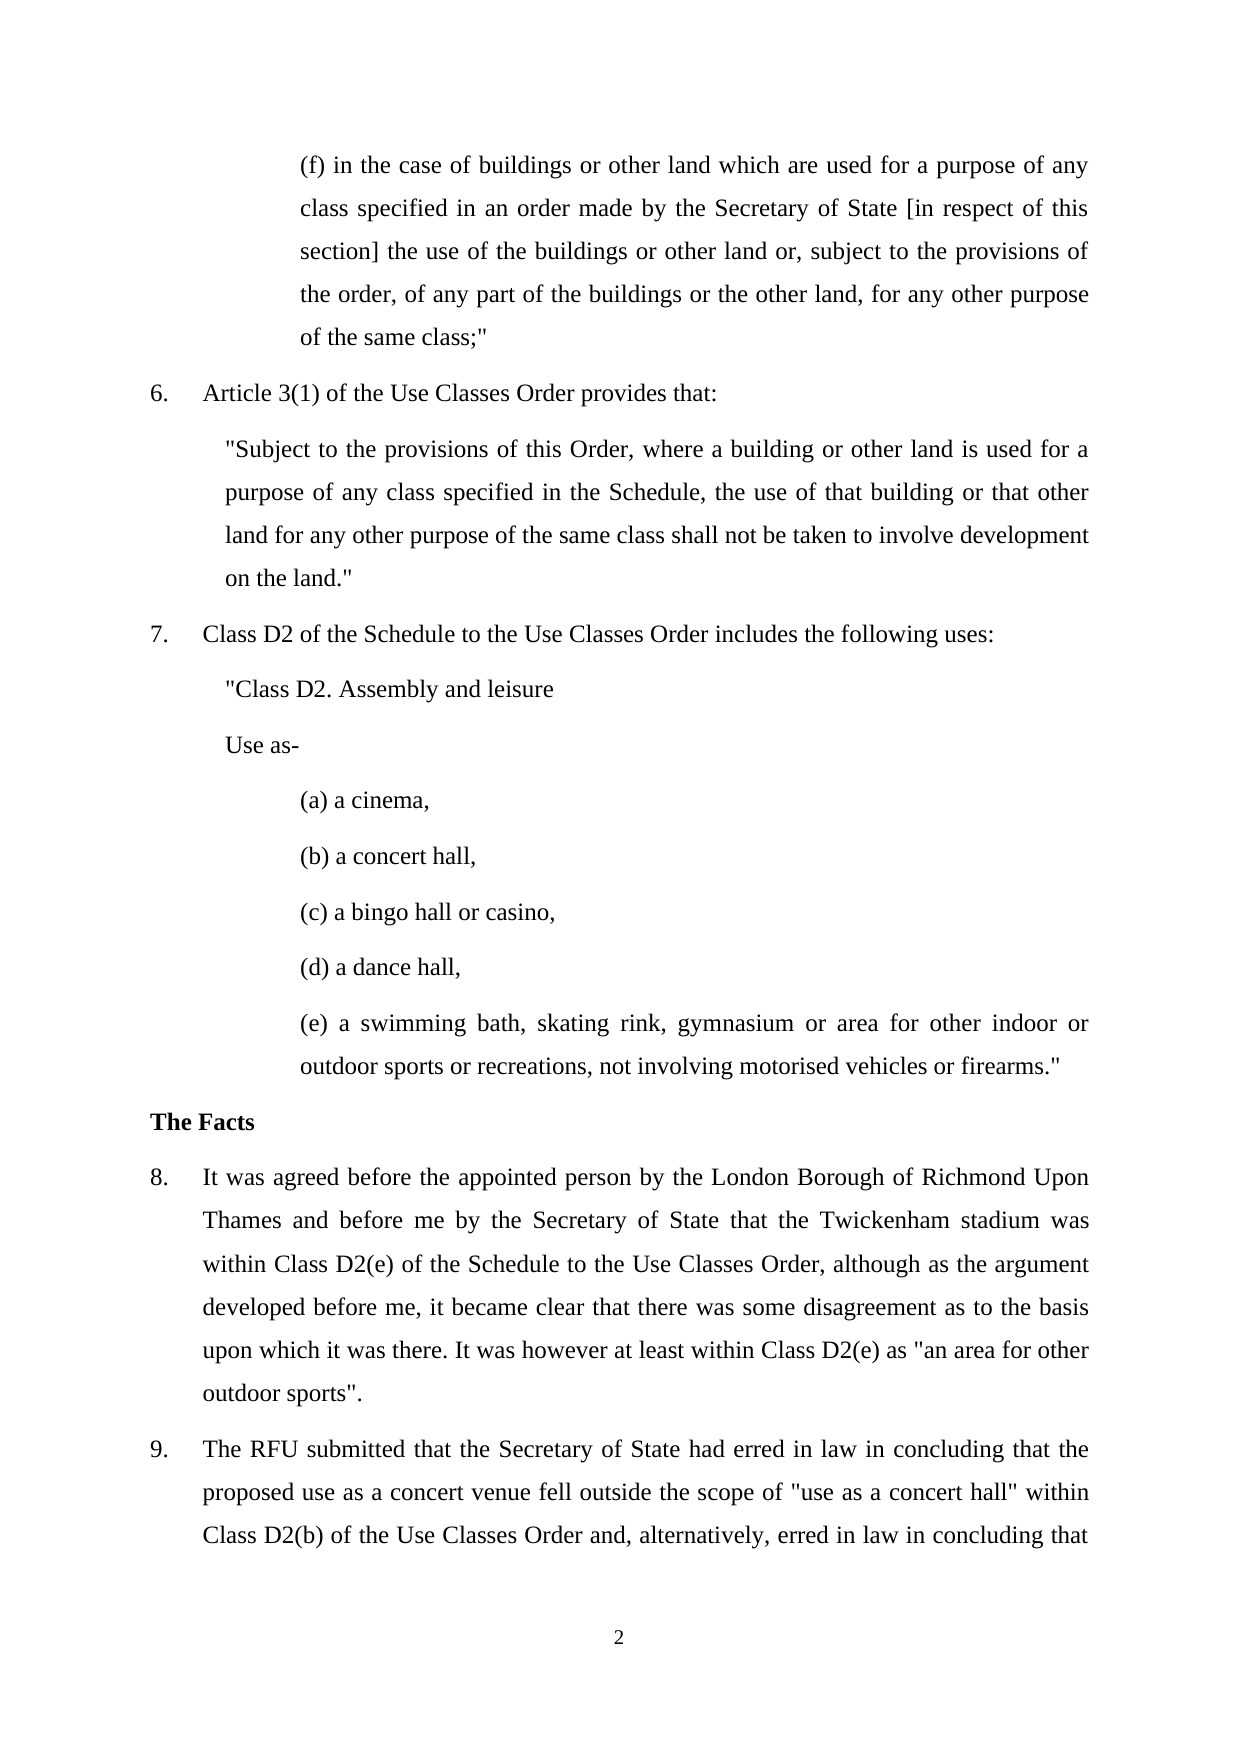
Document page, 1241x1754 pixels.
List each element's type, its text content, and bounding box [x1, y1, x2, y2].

list Article 3(1) of the Use Classes Order provides that: [150, 378, 1090, 407]
list It was agreed before the appointed person by the London Borough of Richmond Upon Thames and before me by the Secretary of State that the Twickenham stadium was within Class D2(e) of the Schedule to the Use Classes Order, although as the argument developed before me, it became clear that there was some disagreement as to the basis upon which it was there. It was however at least within Class D2(e) as "an area for other outdoor sports". [150, 1162, 1090, 1407]
text Use as- [225, 730, 1090, 759]
text "Subject to the provisions of this Order, where a building or other land is used for a purpose of any class specified in the Schedule, the use of that building or that other land for any other purpose of the same class shall not be taken to involve development on the land." [225, 434, 1090, 592]
text The Facts [150, 1107, 1090, 1136]
text (f) in the case of buildings or other land which are used for a purpose of any class specified in an order made by the Secretary of State [in respect of this section] the use of the buildings or other land or, subject to the provisions of the order, of any part of the buildings or the other land, for any other purpose of the same class;" [300, 150, 1090, 351]
text (c) a bingo hall or casino, [300, 897, 1090, 926]
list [150, 1434, 1090, 1549]
text "Class D2. Assembly and leisure [225, 674, 1090, 703]
text (e) a swimming bath, skating rink, gymnasium or area for other indoor or outdoor sports or recreations, not involving motorised vehicles or firearms." [300, 1008, 1090, 1080]
text (d) a dance hall, [300, 952, 1090, 981]
list Class D2 of the Schedule to the Use Classes Order includes the following uses: [150, 619, 1090, 647]
text (b) a concert hall, [300, 841, 1090, 870]
text (a) a cinema, [300, 786, 1090, 814]
